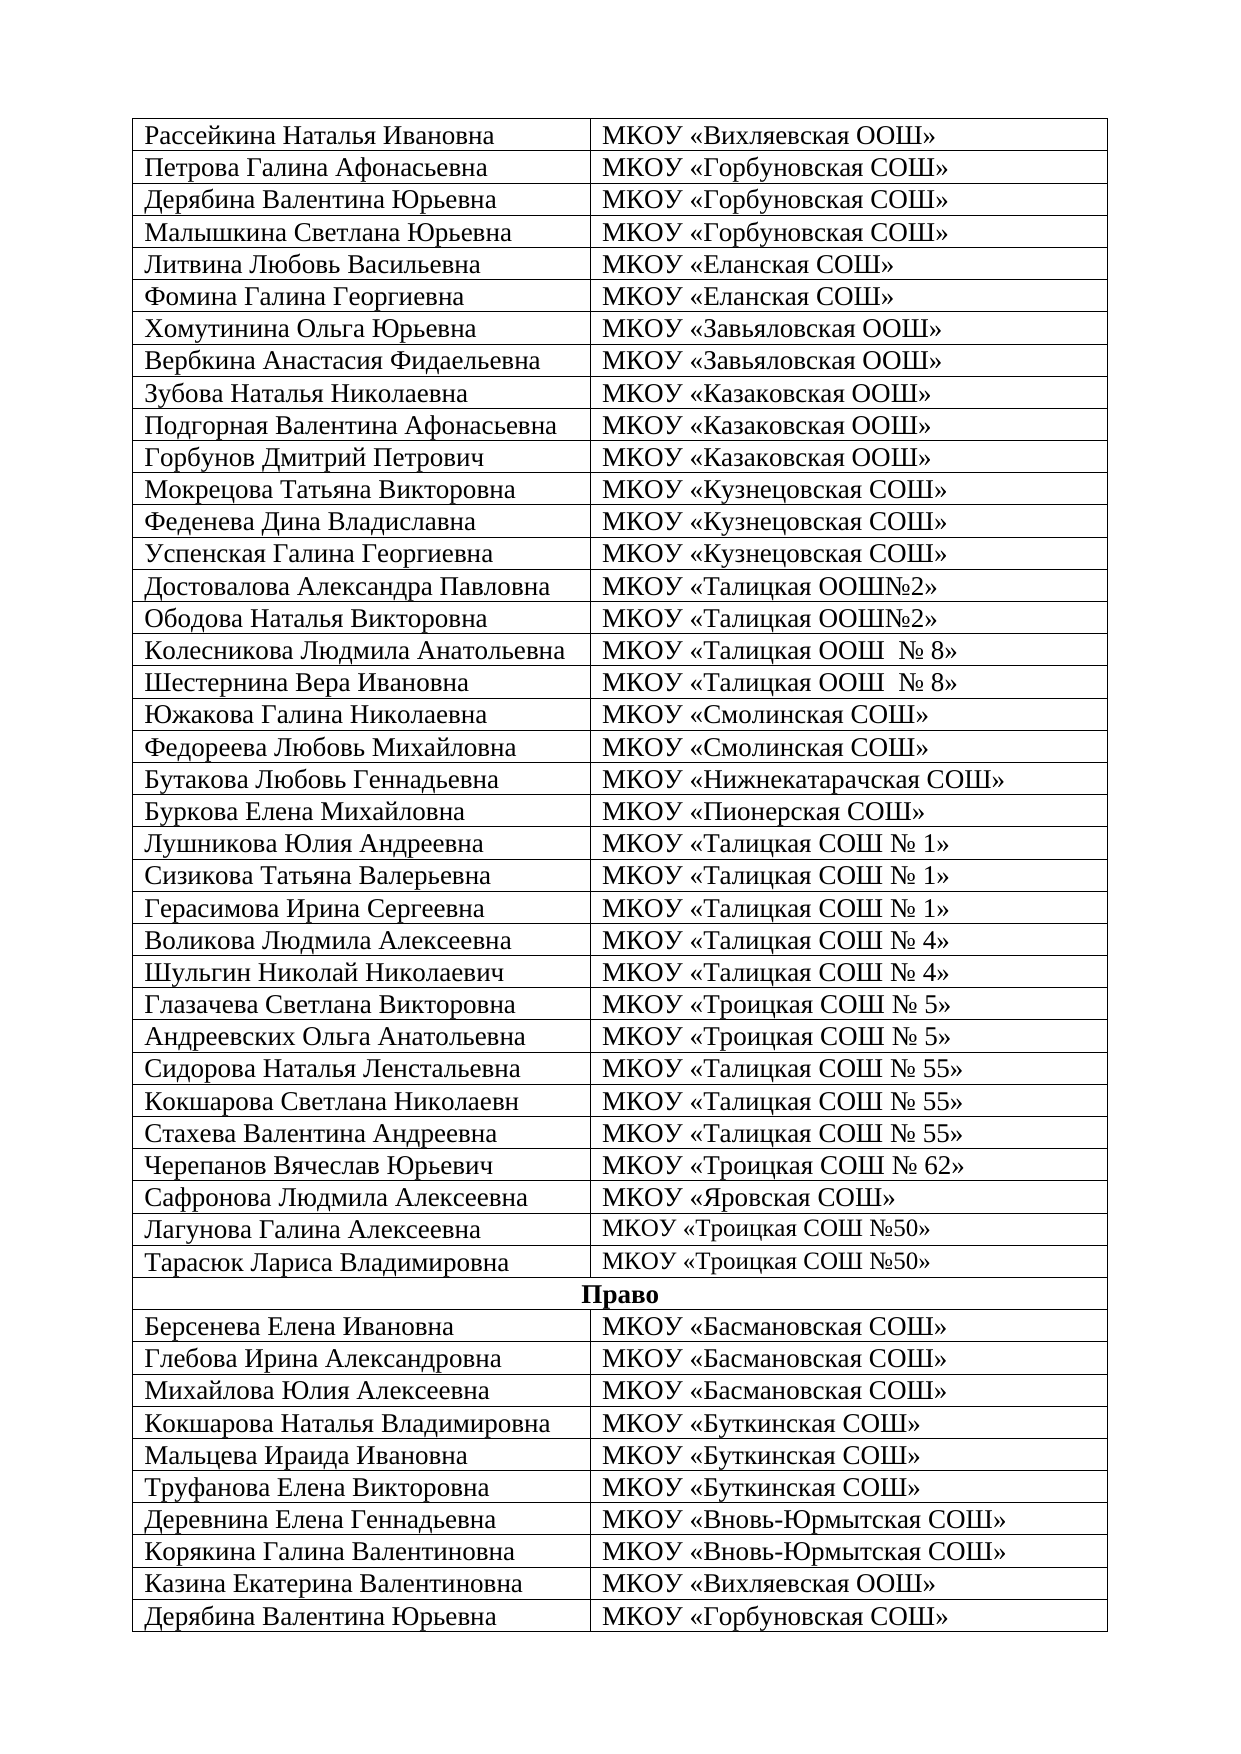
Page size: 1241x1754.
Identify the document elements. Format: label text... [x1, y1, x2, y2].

table_cell Кокшарова Наталья Владимировна [133, 1407, 590, 1438]
table_cell МКОУ «Буткинская СОШ» [591, 1471, 1107, 1502]
table_cell МКОУ «Басмановская СОШ» [591, 1375, 1107, 1406]
table_cell Вербкина Анастасия Фидаельевна [133, 345, 590, 376]
table_cell Мальцева Ираида Ивановна [133, 1439, 590, 1470]
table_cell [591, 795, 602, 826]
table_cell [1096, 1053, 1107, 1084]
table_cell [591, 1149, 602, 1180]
table_cell МКОУ «Кузнецовская СОШ» [591, 538, 1107, 569]
table_cell МКОУ «Троицкая СОШ №50» [591, 1214, 1107, 1245]
table_cell Герасимова Ирина Сергеевна [133, 892, 590, 923]
table_cell Стахева Валентина Андреевна [133, 1117, 590, 1148]
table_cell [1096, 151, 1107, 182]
table_cell Феденева Дина Владиславна [133, 505, 590, 537]
table_cell Шульгин Николай Николаевич [133, 956, 590, 987]
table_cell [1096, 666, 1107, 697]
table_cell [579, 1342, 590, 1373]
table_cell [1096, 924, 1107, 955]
table_cell Южакова Галина Николаевна [133, 699, 590, 730]
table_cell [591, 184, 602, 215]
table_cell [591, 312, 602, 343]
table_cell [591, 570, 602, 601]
table_cell Деревнина Елена Геннадьевна [133, 1503, 590, 1534]
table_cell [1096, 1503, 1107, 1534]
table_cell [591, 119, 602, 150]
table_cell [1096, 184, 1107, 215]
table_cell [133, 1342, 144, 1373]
table_cell МКОУ «Троицкая СОШ №50» [591, 1246, 1107, 1277]
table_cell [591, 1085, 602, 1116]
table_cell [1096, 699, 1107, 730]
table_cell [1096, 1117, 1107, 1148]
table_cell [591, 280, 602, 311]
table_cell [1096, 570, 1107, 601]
table_cell Корякина Галина Валентиновна [133, 1535, 590, 1567]
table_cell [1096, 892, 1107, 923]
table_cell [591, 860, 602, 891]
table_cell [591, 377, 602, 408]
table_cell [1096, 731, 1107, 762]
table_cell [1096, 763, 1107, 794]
table_cell Кокшарова Светлана Николаевн [133, 1085, 590, 1116]
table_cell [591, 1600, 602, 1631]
table_cell Черепанов Вячеслав Юрьевич [133, 1149, 590, 1180]
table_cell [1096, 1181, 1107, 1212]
table_cell Рассейкина Наталья Ивановна [133, 119, 590, 150]
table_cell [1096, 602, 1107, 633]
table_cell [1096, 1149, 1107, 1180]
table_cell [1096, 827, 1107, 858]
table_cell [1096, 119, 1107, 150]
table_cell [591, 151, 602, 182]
table_cell Малышкина Светлана Юрьевна [133, 216, 590, 247]
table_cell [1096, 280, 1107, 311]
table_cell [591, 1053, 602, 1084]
table_cell Бутакова Любовь Геннадьевна [133, 763, 590, 794]
table_cell Сидорова Наталья Ленстальевна [133, 1053, 590, 1084]
table_cell Петрова Галина Афонасьевна [133, 151, 590, 182]
table_cell Дерябина Валентина Юрьевна [133, 184, 590, 215]
table_cell МКОУ «Казаковская ООШ» [591, 409, 1107, 440]
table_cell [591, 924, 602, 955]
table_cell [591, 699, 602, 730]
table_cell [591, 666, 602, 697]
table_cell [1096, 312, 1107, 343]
table_cell Достовалова Александра Павловна [133, 570, 590, 601]
table_cell Воликова Людмила Алексеевна [133, 924, 590, 955]
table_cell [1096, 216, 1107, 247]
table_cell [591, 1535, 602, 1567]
table_cell Сафронова Людмила Алексеевна [133, 1181, 590, 1212]
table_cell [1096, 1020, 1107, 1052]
table_cell МКОУ «Казаковская ООШ» [591, 441, 1107, 472]
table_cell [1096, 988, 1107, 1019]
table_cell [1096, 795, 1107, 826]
table_cell Зубова Наталья Николаевна [133, 377, 590, 408]
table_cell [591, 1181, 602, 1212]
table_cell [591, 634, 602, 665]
table_cell Федореева Любовь Михайловна [133, 731, 590, 762]
table_cell Дерябина Валентина Юрьевна [133, 1600, 590, 1631]
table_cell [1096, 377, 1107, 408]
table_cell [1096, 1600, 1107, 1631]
table_cell МКОУ «Басмановская СОШ» [591, 1310, 1107, 1341]
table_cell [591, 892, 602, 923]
table_cell Колесникова Людмила Анатольевна [133, 634, 590, 665]
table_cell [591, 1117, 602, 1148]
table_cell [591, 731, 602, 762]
table_cell Сизикова Татьяна Валерьевна [133, 860, 590, 891]
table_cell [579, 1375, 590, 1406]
table_cell Казина Екатерина Валентиновна [133, 1568, 590, 1599]
table_cell Успенская Галина Георгиевна [133, 538, 590, 569]
table_cell Шестернина Вера Ивановна [133, 666, 590, 697]
table_cell Буркова Елена Михайловна [133, 795, 590, 826]
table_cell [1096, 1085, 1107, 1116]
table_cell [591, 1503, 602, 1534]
table_cell Ободова Наталья Викторовна [133, 602, 590, 633]
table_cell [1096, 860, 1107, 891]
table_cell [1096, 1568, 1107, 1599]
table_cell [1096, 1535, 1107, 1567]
table_cell Литвина Любовь Васильевна [133, 248, 590, 279]
table_cell Фомина Галина Георгиевна [133, 280, 590, 311]
table_cell МКОУ «Кузнецовская СОШ» [591, 505, 1107, 537]
table_cell Труфанова Елена Викторовна [133, 1471, 590, 1502]
table_cell МКОУ «Буткинская СОШ» [591, 1439, 1107, 1470]
table_cell МКОУ «Басмановская СОШ» [591, 1342, 1107, 1373]
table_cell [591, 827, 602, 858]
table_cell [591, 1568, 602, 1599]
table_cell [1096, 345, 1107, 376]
table_cell Андреевских Ольга Анатольевна [133, 1020, 590, 1052]
table_cell Берсенева Елена Ивановна [133, 1310, 590, 1341]
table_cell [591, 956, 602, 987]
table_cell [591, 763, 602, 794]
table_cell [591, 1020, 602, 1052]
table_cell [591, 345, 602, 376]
table_cell Тарасюк Лариса Владимировна [133, 1246, 590, 1277]
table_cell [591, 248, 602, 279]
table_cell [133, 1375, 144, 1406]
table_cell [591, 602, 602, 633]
table_cell Подгорная Валентина Афонасьевна [133, 409, 590, 440]
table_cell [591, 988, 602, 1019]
table_cell МКОУ «Буткинская СОШ» [591, 1407, 1107, 1438]
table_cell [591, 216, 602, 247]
table_cell Хомутинина Ольга Юрьевна [133, 312, 590, 343]
table_cell Мокрецова Татьяна Викторовна [133, 473, 590, 504]
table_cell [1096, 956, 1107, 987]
table_cell МКОУ «Кузнецовская СОШ» [591, 473, 1107, 504]
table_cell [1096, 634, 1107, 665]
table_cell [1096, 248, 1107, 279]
table_cell Глазачева Светлана Викторовна [133, 988, 590, 1019]
table_cell Горбунов Дмитрий Петрович [133, 441, 590, 472]
table_cell Лагунова Галина Алексеевна [133, 1214, 590, 1245]
table_cell Лушникова Юлия Андреевна [133, 827, 590, 858]
